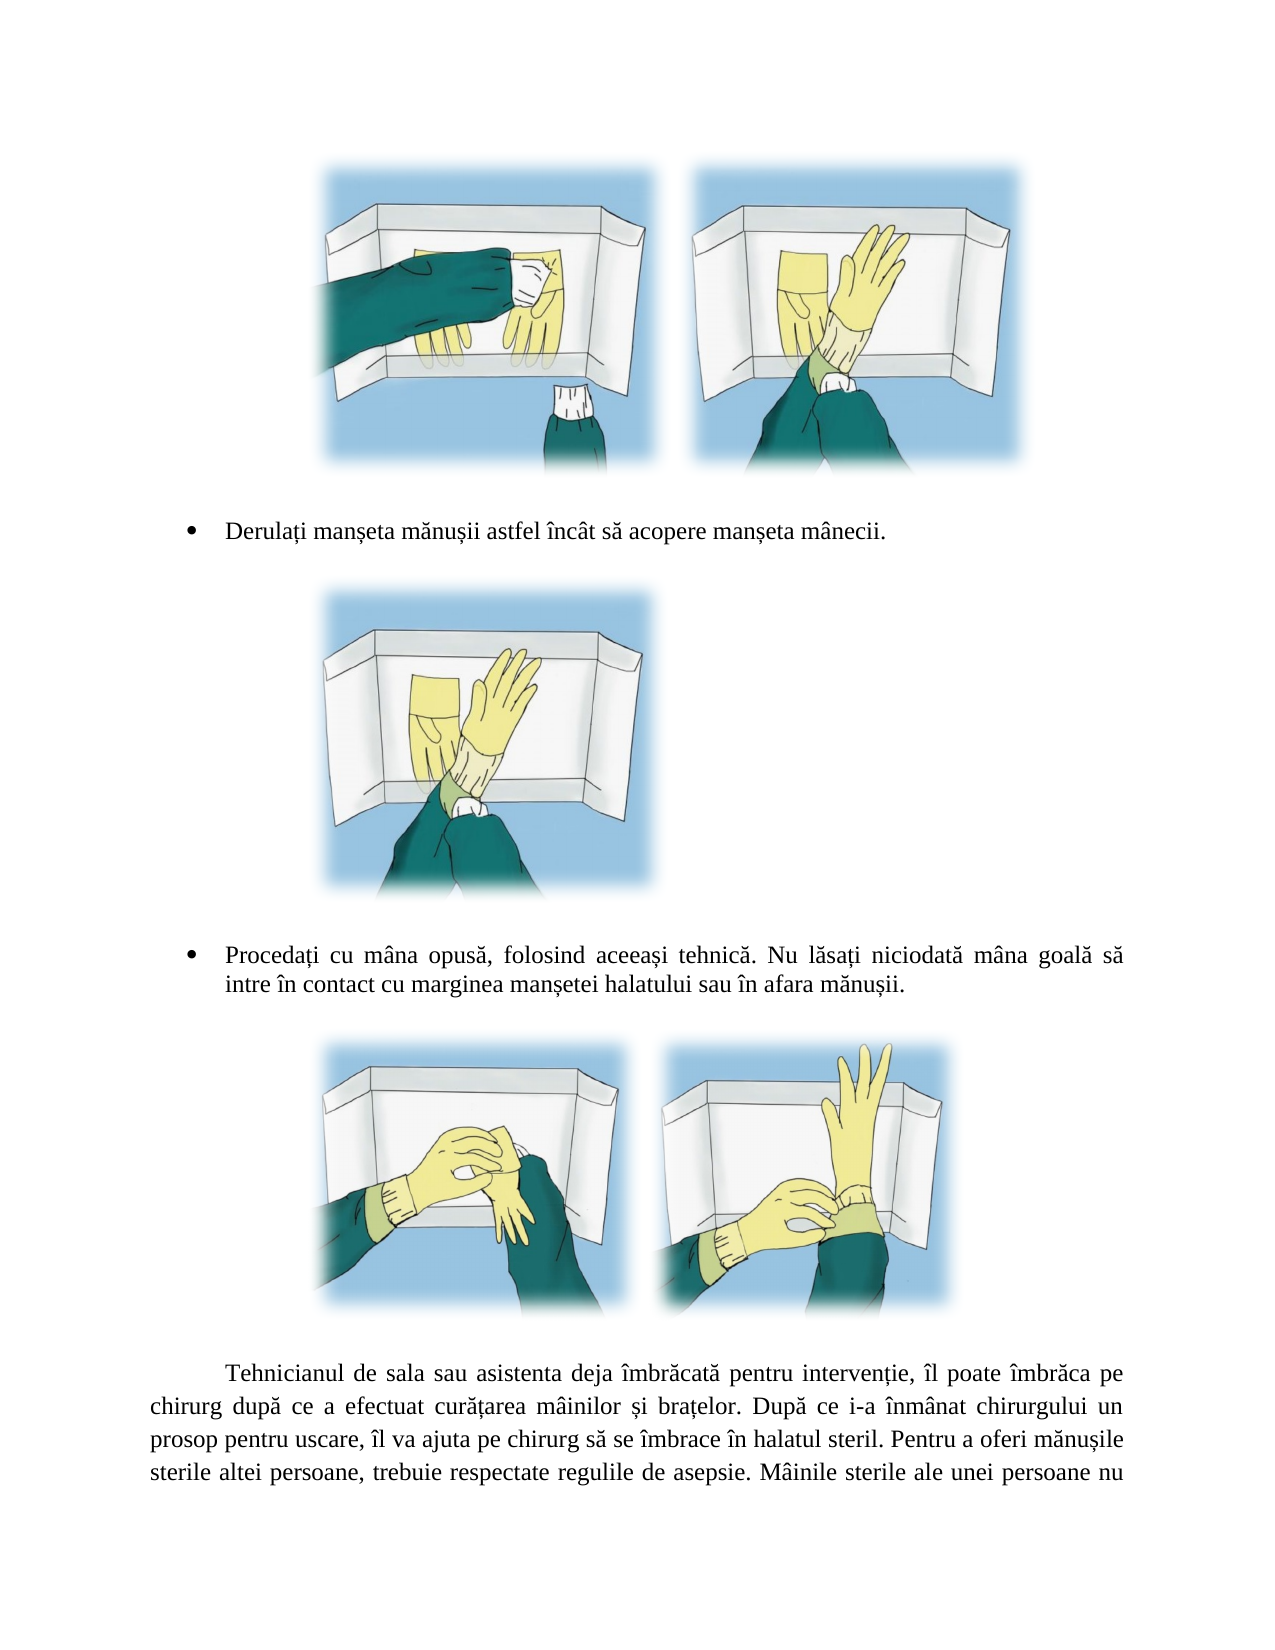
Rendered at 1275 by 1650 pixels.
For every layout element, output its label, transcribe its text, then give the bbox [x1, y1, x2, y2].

picture [705, 178, 1008, 450]
picture [336, 179, 644, 450]
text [150, 1358, 1125, 1486]
list Derulați manșeta mănușii astfel încât să acopere manșeta mânecii. [187, 516, 1125, 544]
picture [677, 1057, 937, 1293]
picture [336, 602, 641, 875]
list Procedați cu mâna opusă, folosind aceeași tehnică. Nu lăsați niciodată mâna goală să intre în contact cu marginea manșetei halatului sau în afara mănușii. [187, 941, 1125, 998]
picture [337, 1056, 614, 1292]
